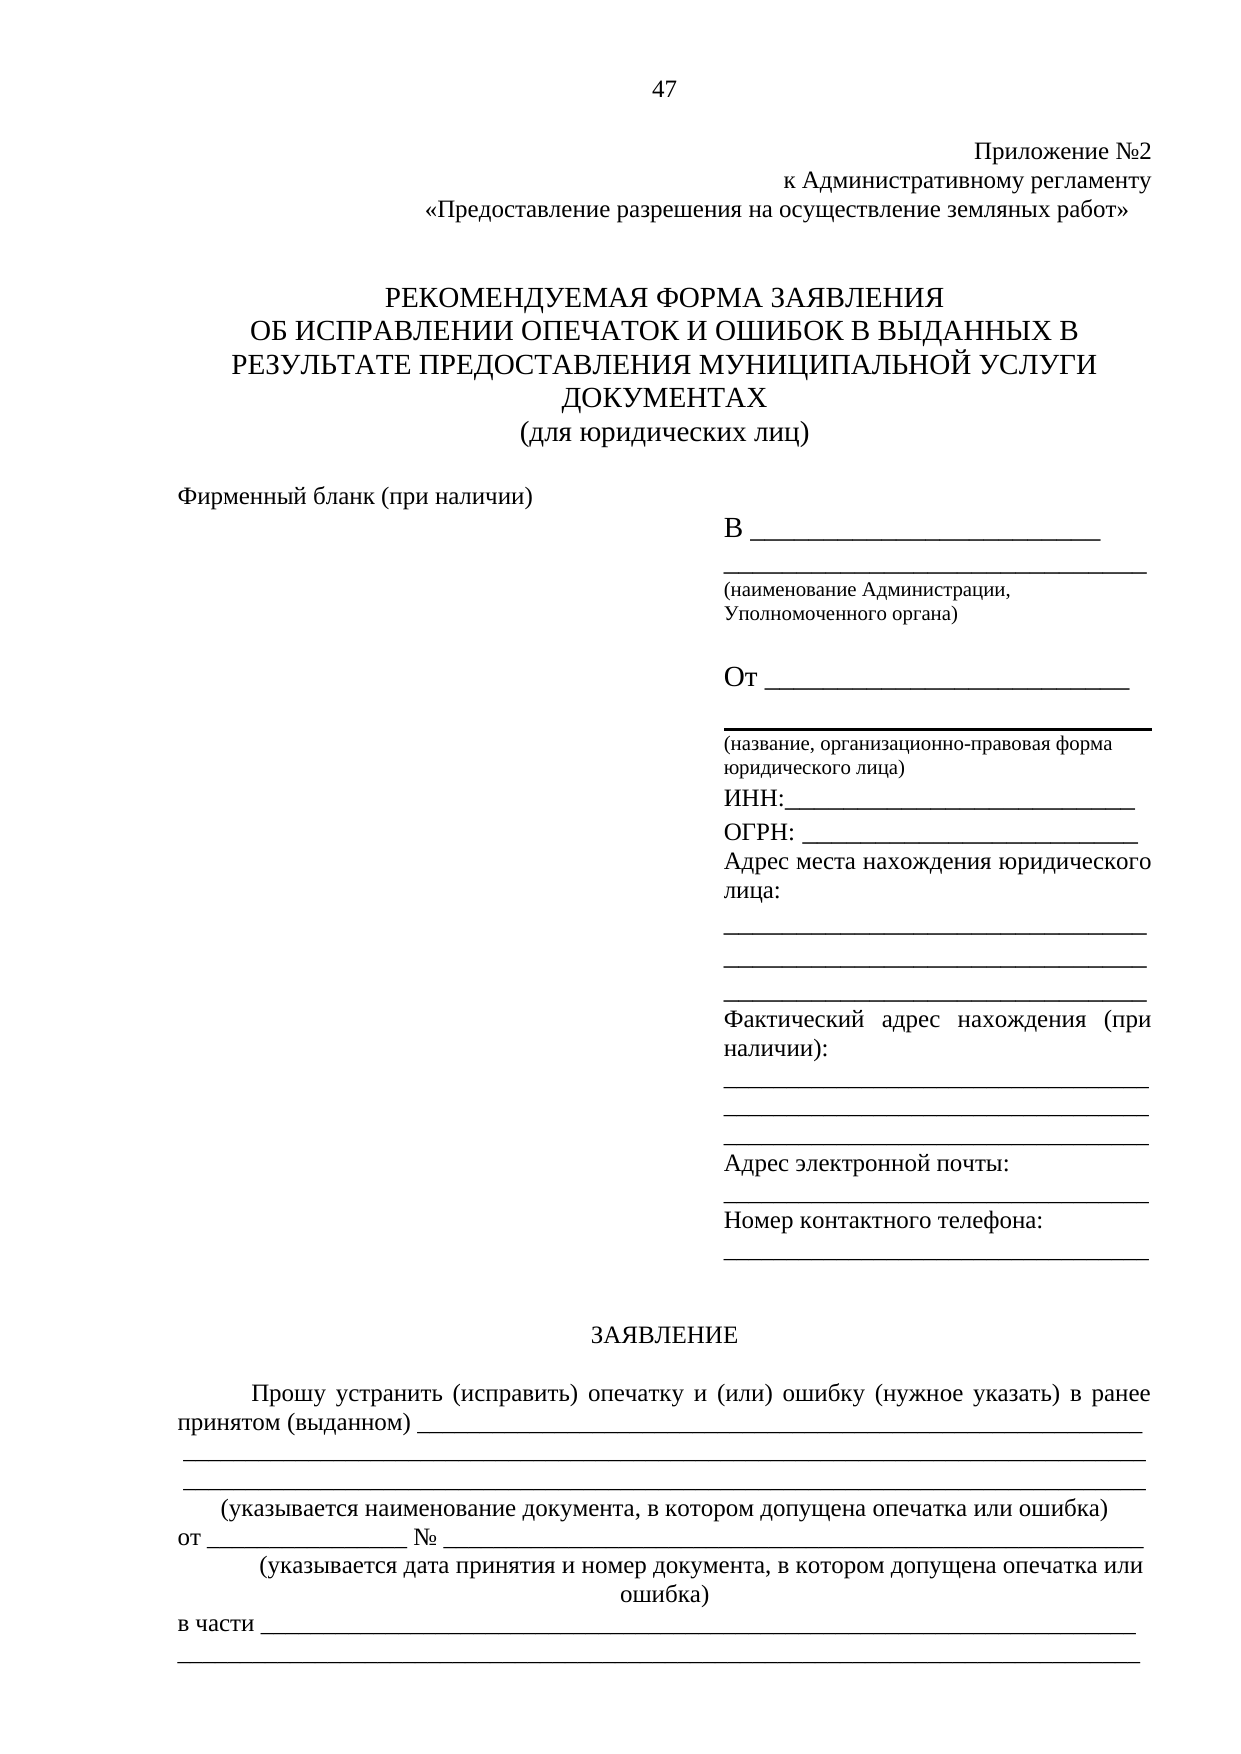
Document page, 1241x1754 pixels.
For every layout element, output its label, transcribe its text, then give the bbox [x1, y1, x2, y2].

text От _________________________ [723, 659, 1152, 692]
text Адрес электронной почты: [723, 1148, 1152, 1177]
text ОБ ИСПРАВЛЕНИИ ОПЕЧАТОК И ОШИБОК В ВЫДАННЫХ В РЕЗУЛЬТАТЕ ПРЕДОСТАВЛЕНИЯ МУНИЦИПАЛЬНОЙ УСЛУГИ ДОКУМЕНТАХ [177, 313, 1152, 414]
text ИНН:________________________ [723, 779, 1152, 813]
text __________________________________ ____________________________________________________________________ [723, 1062, 1152, 1148]
text РЕКОМЕНДУЕМАЯ ФОРМА ЗАЯВЛЕНИЯ [177, 280, 1152, 313]
text (название, организационно-правовая форма юридического лица) [723, 731, 1152, 779]
text Адрес места нахождения юридического лица: [723, 846, 1152, 904]
text к Административному регламенту [177, 165, 1152, 194]
text Приложение №2 [177, 136, 1152, 165]
text _____________________________________________________________________________ _____________________________________________________________________________ (указывается наименование документа, в котором допущена опечатка или ошибка) [177, 1436, 1152, 1522]
text __________________________________ [723, 1177, 1152, 1206]
text _____________________________ [723, 543, 1152, 577]
text Номер контактного телефона: [723, 1206, 1152, 1234]
text Фактический адрес нахождения (при наличии): [723, 1004, 1152, 1062]
table_header «Предоставление разрешения на осуществление земляных работ» [166, 194, 1140, 280]
text В ________________________ [723, 510, 1152, 543]
text ОГРН: _______________________ [723, 813, 1152, 846]
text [177, 1637, 1152, 1666]
text (наименование Администрации, Уполномоченного органа) [723, 577, 1152, 625]
text Прошу устранить (исправить) опечатку и (или) ошибку (нужное указать) в ранее принятом (выданном) __________________________________________________________ [177, 1378, 1152, 1436]
text __________________________________ [723, 1234, 1152, 1263]
text ЗАЯВЛЕНИЕ [177, 1321, 1152, 1349]
text от ________________ № ________________________________________________________ [177, 1522, 1152, 1551]
text (указывается дата принятия и номер документа, в котором допущена опечатка или ошибка) [177, 1551, 1152, 1608]
text Фирменный бланк (при наличии) [177, 481, 1152, 510]
text в части ______________________________________________________________________ [177, 1608, 1152, 1637]
text _____________________________ __________________________________________________________ [723, 904, 1152, 1004]
text (для юридических лиц) [177, 414, 1152, 448]
